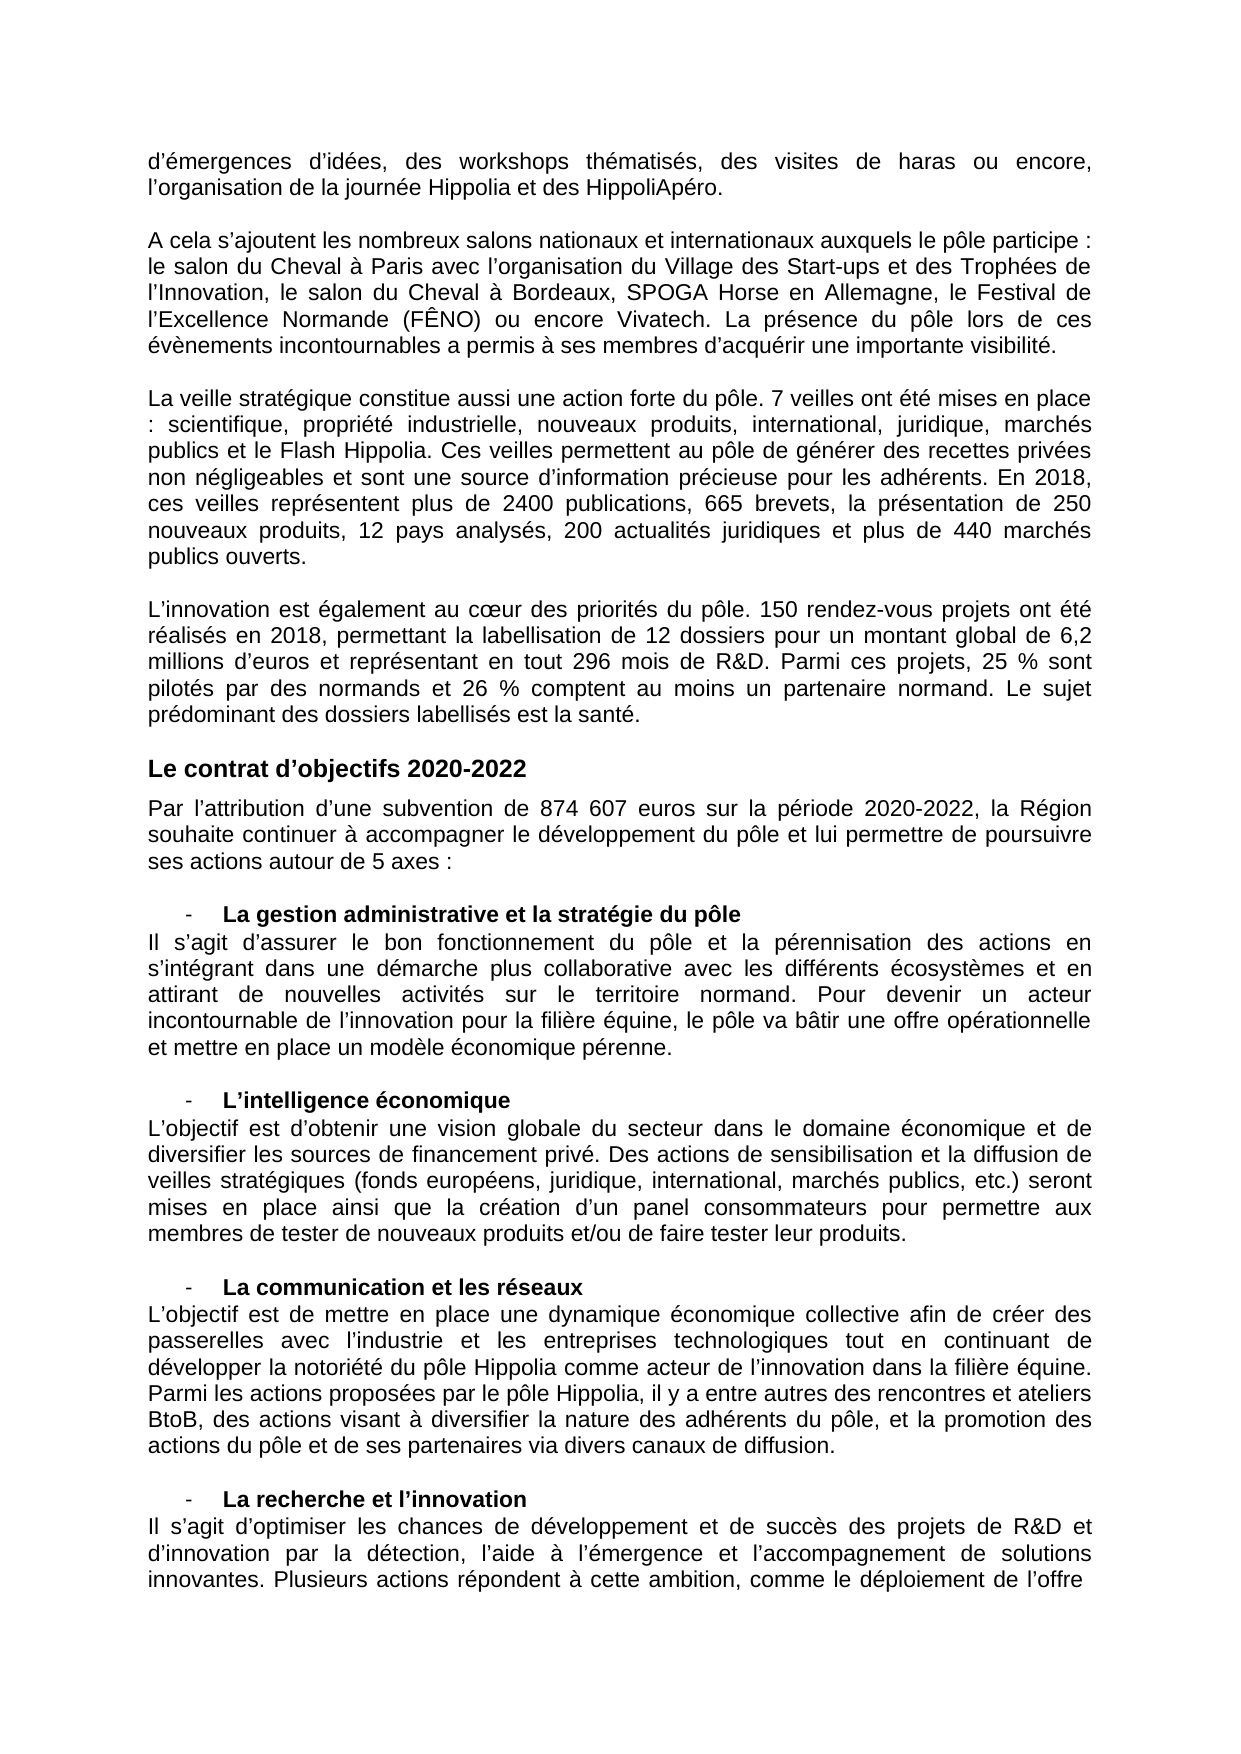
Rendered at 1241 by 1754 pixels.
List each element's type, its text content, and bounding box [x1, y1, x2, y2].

text L’objectif est de mettre en place une dynamique économique collective afin de créer des passerelles avec l’industrie et les entreprises technologiques tout en continuant de développer la notoriété du pôle Hippolia comme acteur de l’innovation dans la filière équine. Parmi les actions proposées par le pôle Hippolia, il y a entre autres des rencontres et ateliers BtoB, des actions visant à diversifier la nature des adhérents du pôle, et la promotion des actions du pôle et de ses partenaires via divers canaux de diffusion. [148, 1301, 1093, 1459]
list La communication et les réseaux [185, 1273, 1093, 1301]
text Le contrat d’objectifs 2020-2022 [148, 754, 1093, 782]
list La recherche et l’innovation [185, 1485, 1093, 1513]
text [148, 148, 1093, 200]
text Il s’agit d’assurer le bon fonctionnement du pôle et la pérennisation des actions en s’intégrant dans une démarche plus collaborative avec les différents écosystèmes et en attirant de nouvelles activités sur le territoire normand. Pour devenir un acteur incontournable de l’innovation pour la filière équine, le pôle va bâtir une offre opérationnelle et mettre en place un modèle économique pérenne. [148, 928, 1093, 1060]
text Par l’attribution d’une subvention de 874 607 euros sur la période 2020-2022, la Région souhaite continuer à accompagner le développement du pôle et lui permettre de poursuivre ses actions autour de 5 axes : [148, 795, 1093, 874]
list L’intelligence économique [185, 1087, 1093, 1114]
text L’innovation est également au cœur des priorités du pôle. 150 rendez-vous projets ont été réalisés en 2018, permettant la labellisation de 12 dossiers pour un montant global de 6,2 millions d’euros et représentant en tout 296 mois de R&D. Parmi ces projets, 25 % sont pilotés par des normands et 26 % comptent au moins un partenaire normand. Le sujet prédominant des dossiers labellisés est la santé. [148, 596, 1093, 727]
text La veille stratégique constitue aussi une action forte du pôle. 7 veilles ont été mises en place : scientifique, propriété industrielle, nouveaux produits, international, juridique, marchés publics et le Flash Hippolia. Ces veilles permettent au pôle de générer des recettes privées non négligeables et sont une source d’information précieuse pour les adhérents. En 2018, ces veilles représentent plus de 2400 publications, 665 brevets, la présentation de 250 nouveaux produits, 12 pays analysés, 200 actualités juridiques et plus de 440 marchés publics ouverts. [148, 385, 1093, 569]
text L’objectif est d’obtenir une vision globale du secteur dans le domaine économique et de diversifier les sources de financement privé. Des actions de sensibilisation et la diffusion de veilles stratégiques (fonds européens, juridique, international, marchés publics, etc.) seront mises en place ainsi que la création d’un panel consommateurs pour permettre aux membres de tester de nouveaux produits et/ou de faire tester leur produits. [148, 1114, 1093, 1246]
list La gestion administrative et la stratégie du pôle [185, 900, 1093, 928]
text A cela s’ajoutent les nombreux salons nationaux et internationaux auxquels le pôle participe : le salon du Cheval à Paris avec l’organisation du Village des Start-ups et des Trophées de l’Innovation, le salon du Cheval à Bordeaux, SPOGA Horse en Allemagne, le Festival de l’Excellence Normande (FÊNO) ou encore Vivatech. La présence du pôle lors de ces évènements incontournables a permis à ses membres d’acquérir une importante visibilité. [148, 227, 1093, 358]
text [148, 1513, 1093, 1592]
